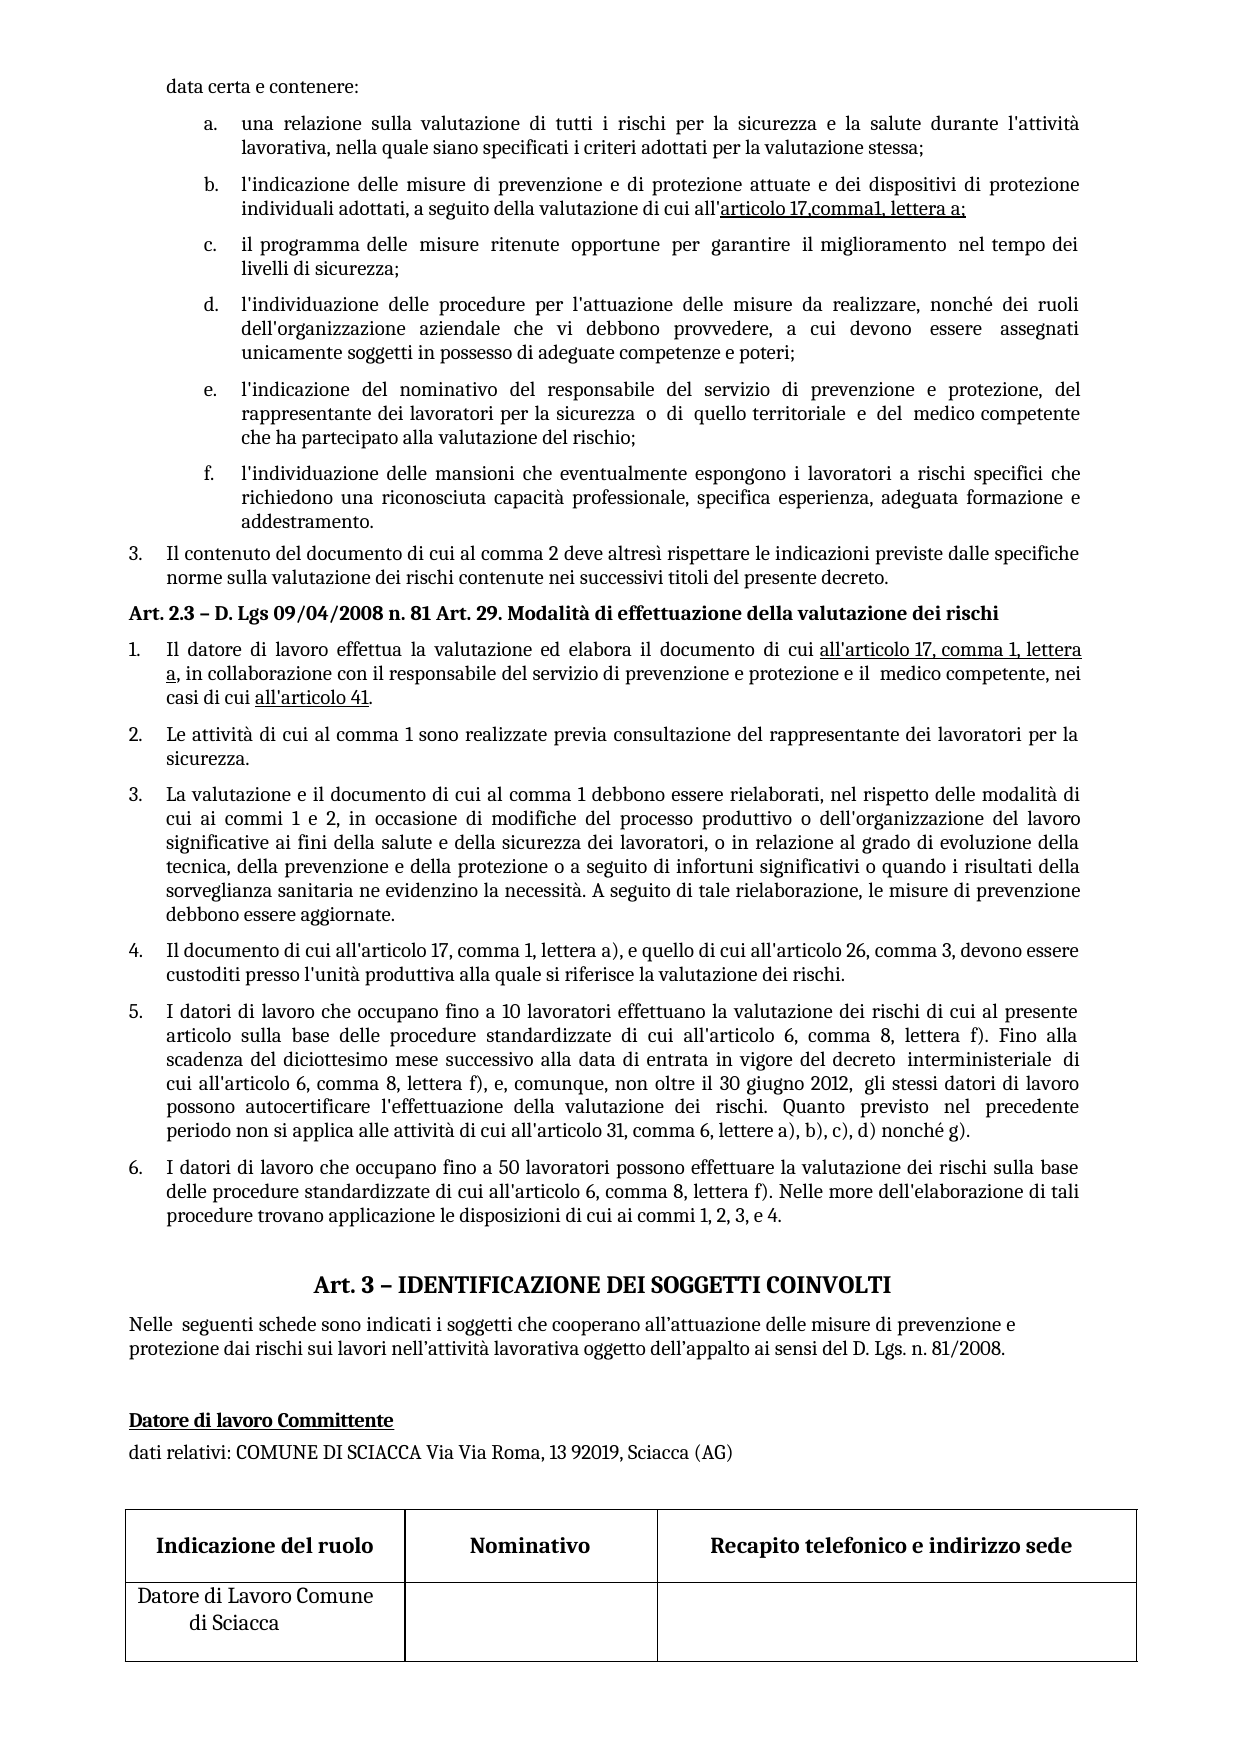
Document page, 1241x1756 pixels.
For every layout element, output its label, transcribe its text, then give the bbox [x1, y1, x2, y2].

list Il documento di cui all'articolo 17, comma 1, lettera a), e quello di cui all'articolo 26, comma 3, devono essere custoditi presso l'unità produttiva alla quale si riferisce la valutazione dei rischi. [129, 939, 1080, 987]
subtitle Art. 2.3 – D. Lgs 09/04/2008 n. 81 Art. 29. Modalità di effettuazione della valutazione dei rischi [129, 601, 1165, 625]
list l'indicazione delle misure di prevenzione e di protezione attuate e dei dispositivi di protezione individuali adottati, a seguito della valutazione di cui all'articolo 17,comma1, lettera a; [204, 172, 1081, 220]
list Il contenuto del documento di cui al comma 2 deve altresì rispettare le indicazioni previste dalle specifiche norme sulla valutazione dei rischi contenute nei successivi titoli del presente decreto. [129, 542, 1081, 589]
list una relazione sulla valutazione di tutti i rischi per la sicurezza e la salute durante l'attività lavorativa, nella quale siano specificati i criteri adottati per la valutazione stessa; [203, 112, 1080, 159]
list I datori di lavoro che occupano fino a 50 lavoratori possono effettuare la valutazione dei rischi sulla base delle procedure standardizzate di cui all'articolo 6, comma 8, lettera f). Nelle more dell'elaborazione di tali procedure trovano applicazione le disposizioni di cui ai commi 1, 2, 3, e 4. [129, 1155, 1080, 1227]
list l'indicazione del nominativo del responsabile del servizio di prevenzione e protezione, del rappresentante dei lavoratori per la sicurezza o di quello territoriale e del medico competente che ha partecipato alla valutazione del rischio; [204, 377, 1081, 449]
table_cell [406, 1583, 657, 1661]
table_header Recapito telefonico e indirizzo sede [658, 1510, 1136, 1581]
list l'individuazione delle mansioni che eventualmente espongono i lavoratori a rischi specifici che richiedono una riconosciuta capacità professionale, specifica esperienza, adeguata formazione e addestramento. [204, 462, 1081, 534]
list I datori di lavoro che occupano fino a 10 lavoratori effettuano la valutazione dei rischi di cui al presente articolo sulla base delle procedure standardizzate di cui all'articolo 6, comma 8, lettera f). Fino alla scadenza del diciottesimo mese successivo alla data di entrata in vigore del decreto interministeriale di cui all'articolo 6, comma 8, lettera f), e, comunque, non oltre il 30 giugno 2012, gli stessi datori di lavoro possono autocertificare l'effettuazione della valutazione dei rischi. Quanto previsto nel precedente periodo non si applica alle attività di cui all'articolo 31, comma 6, lettere a), b), c), d) nonché g). [129, 999, 1080, 1143]
text Datore di lavoro Committente [129, 1408, 1165, 1432]
list l'individuazione delle procedure per l'attuazione delle misure da realizzare, nonché dei ruoli dell'organizzazione aziendale che vi debbono provvedere, a cui devono essere assegnati unicamente soggetti in possesso di adeguate competenze e poteri; [204, 293, 1079, 365]
list Il datore di lavoro effettua la valutazione ed elabora il documento di cui all'articolo 17, comma 1, lettera a, in collaborazione con il responsabile del servizio di prevenzione e protezione e il medico competente, nei casi di cui all'articolo 41. [129, 638, 1082, 710]
table_cell Datore di Lavoro Comune di Sciacca [126, 1583, 404, 1661]
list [129, 75, 1080, 99]
list il programma delle misure ritenute opportune per garantire il miglioramento nel tempo dei livelli di sicurezza; [204, 233, 1078, 281]
table_header Indicazione del ruolo [126, 1510, 404, 1581]
subtitle Art. 3 – IDENTIFICAZIONE DEI SOGGETTI COINVOLTI [124, 1271, 1080, 1300]
text dati relativi: COMUNE DI SCIACCA Via Via Roma, 13 92019, Sciacca (AG) [129, 1441, 1165, 1464]
table_header Nominativo [406, 1510, 657, 1581]
list Le attività di cui al comma 1 sono realizzate previa consultazione del rappresentante dei lavoratori per la sicurezza. [128, 722, 1080, 770]
text Nelle seguenti schede sono indicati i soggetti che cooperano all’attuazione delle misure di prevenzione e protezione dai rischi sui lavori nell’attività lavorativa oggetto dell’appalto ai sensi del D. Lgs. n. 81/2008. [129, 1312, 1086, 1360]
list La valutazione e il documento di cui al comma 1 debbono essere rielaborati, nel rispetto delle modalità di cui ai commi 1 e 2, in occasione di modifiche del processo produttivo o dell'organizzazione del lavoro significative ai fini della salute e della sicurezza dei lavoratori, o in relazione al grado di evoluzione della tecnica, della prevenzione e della protezione o a seguito di infortuni significativi o quando i risultati della sorveglianza sanitaria ne evidenzino la necessità. A seguito di tale rielaborazione, le misure di prevenzione debbono essere aggiornate. [129, 783, 1082, 926]
table_cell [658, 1583, 1136, 1661]
